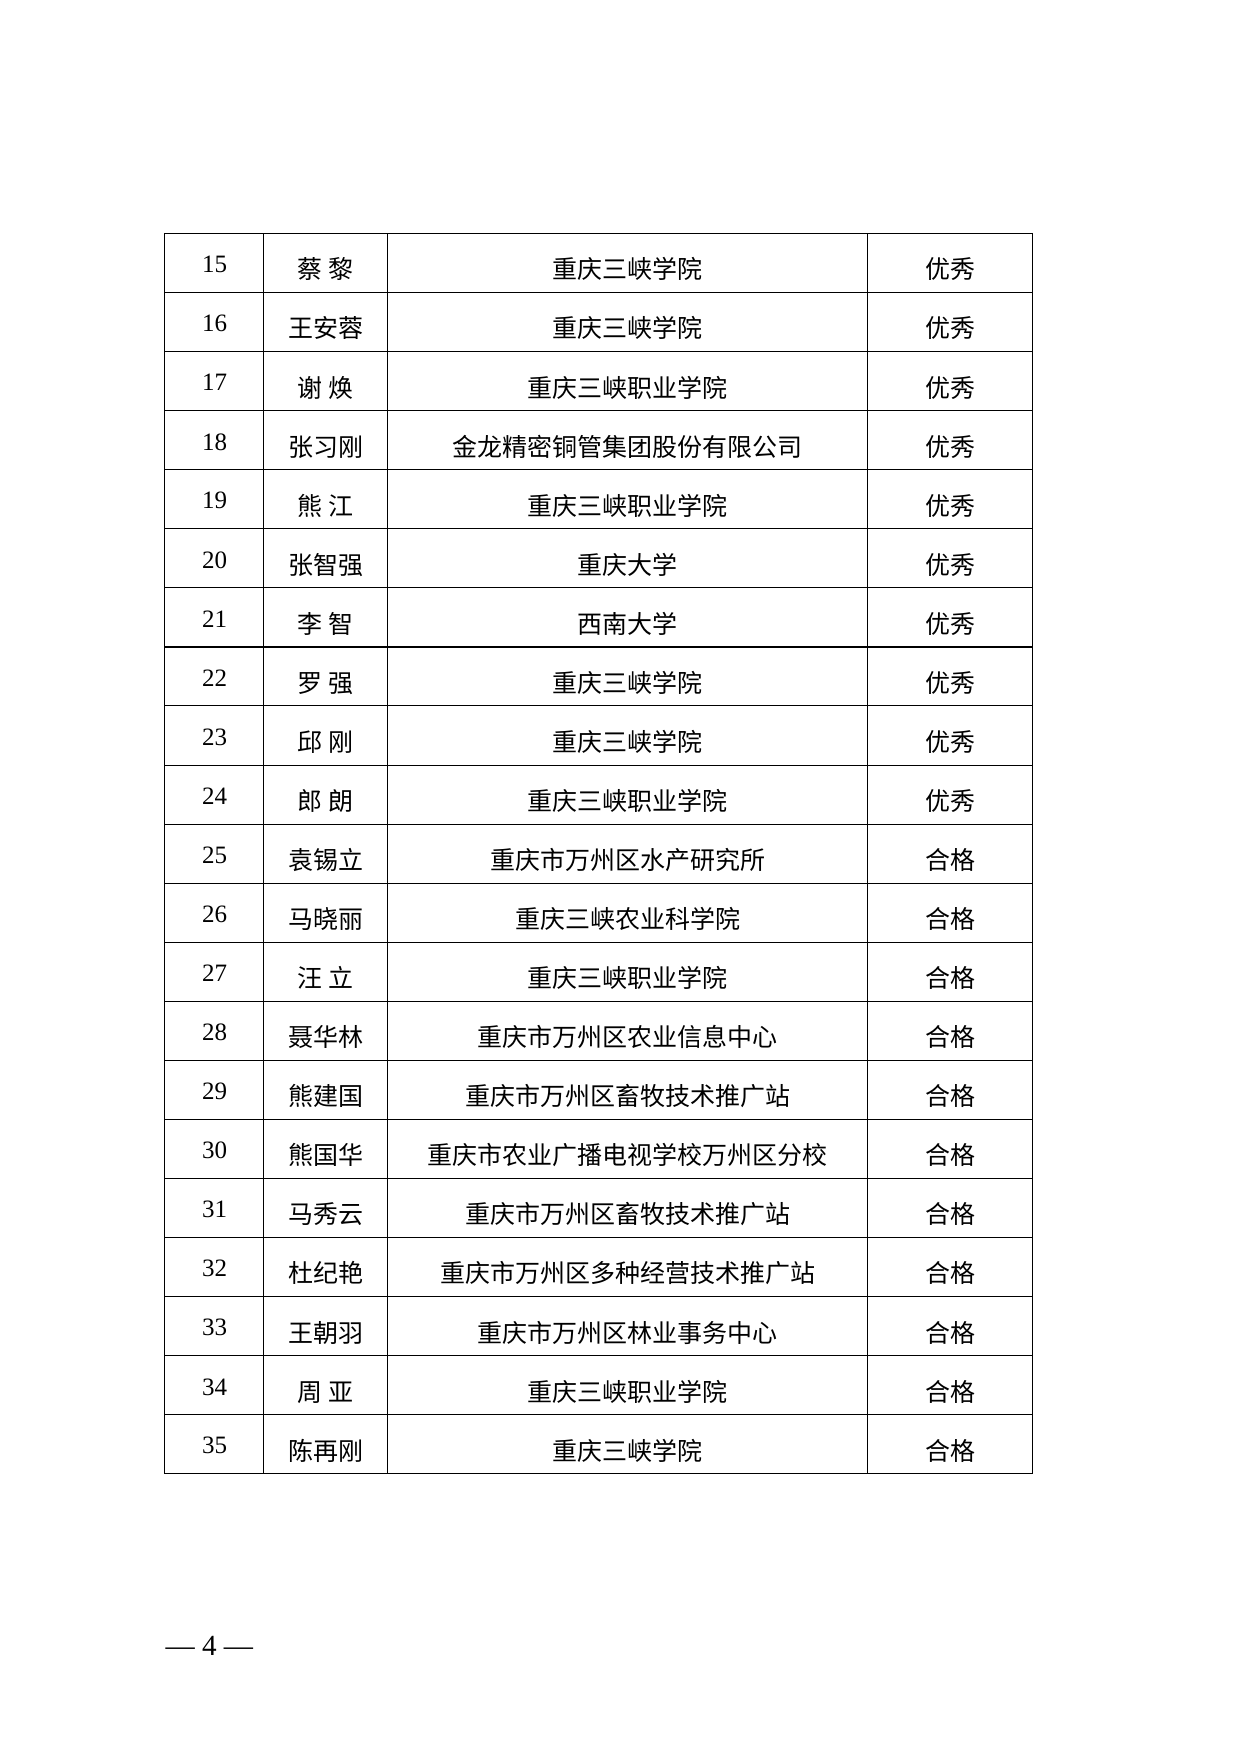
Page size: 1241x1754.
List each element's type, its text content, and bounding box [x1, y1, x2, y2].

table_cell 重庆市万州区林业事务中心 [388, 1297, 867, 1355]
table_cell 25 [165, 825, 263, 883]
table_cell 谢 焕 [264, 352, 387, 410]
table_cell 27 [165, 943, 263, 1001]
table_cell 26 [165, 884, 263, 942]
table_cell 合格 [868, 1061, 1032, 1119]
table_cell 合格 [868, 1238, 1032, 1296]
table_cell 重庆三峡学院 [388, 648, 867, 705]
table_cell 袁锡立 [264, 825, 387, 883]
table_cell 重庆市万州区畜牧技术推广站 [388, 1061, 867, 1119]
table_cell 邱 刚 [264, 706, 387, 764]
table_cell 合格 [868, 1179, 1032, 1237]
table_cell 18 [165, 411, 263, 469]
table_cell 重庆市万州区水产研究所 [388, 825, 867, 883]
table_cell 优秀 [868, 588, 1032, 646]
table_cell 合格 [868, 1002, 1032, 1060]
table_cell 重庆市万州区畜牧技术推广站 [388, 1179, 867, 1237]
table_cell 优秀 [868, 411, 1032, 469]
table_cell 21 [165, 588, 263, 646]
table_cell 重庆三峡职业学院 [388, 352, 867, 410]
table_cell 32 [165, 1238, 263, 1296]
table_cell 合格 [868, 1356, 1032, 1414]
table_cell 重庆三峡职业学院 [388, 943, 867, 1001]
table_cell 熊国华 [264, 1120, 387, 1178]
table_cell 优秀 [868, 352, 1032, 410]
table_cell 合格 [868, 1120, 1032, 1178]
table_cell 蔡 黎 [264, 234, 387, 292]
table_cell 重庆三峡职业学院 [388, 1356, 867, 1414]
table_cell 马秀云 [264, 1179, 387, 1237]
table_cell 汪 立 [264, 943, 387, 1001]
table_cell 张智强 [264, 529, 387, 587]
table_cell 30 [165, 1120, 263, 1178]
table_cell 31 [165, 1179, 263, 1237]
table_cell 王朝羽 [264, 1297, 387, 1355]
table_cell 重庆三峡学院 [388, 1415, 867, 1473]
table_cell 王安蓉 [264, 293, 387, 351]
table_cell 15 [165, 234, 263, 292]
table_cell 熊建国 [264, 1061, 387, 1119]
table_cell 24 [165, 766, 263, 823]
table_cell 陈再刚 [264, 1415, 387, 1473]
table_cell 22 [165, 648, 263, 705]
table_cell 重庆三峡职业学院 [388, 470, 867, 528]
table_cell 合格 [868, 884, 1032, 942]
table_cell 郎 朗 [264, 766, 387, 823]
table_cell 合格 [868, 825, 1032, 883]
table_cell 优秀 [868, 470, 1032, 528]
table_cell 28 [165, 1002, 263, 1060]
table_cell 重庆三峡职业学院 [388, 766, 867, 823]
table_cell 34 [165, 1356, 263, 1414]
table_cell 张习刚 [264, 411, 387, 469]
table_cell 优秀 [868, 648, 1032, 705]
table_cell 聂华林 [264, 1002, 387, 1060]
table_cell 29 [165, 1061, 263, 1119]
table_cell 合格 [868, 1415, 1032, 1473]
table_cell 优秀 [868, 706, 1032, 764]
table_cell 19 [165, 470, 263, 528]
table_cell 周 亚 [264, 1356, 387, 1414]
table_cell 重庆市农业广播电视学校万州区分校 [388, 1120, 867, 1178]
table_cell 重庆市万州区农业信息中心 [388, 1002, 867, 1060]
table_cell 合格 [868, 1297, 1032, 1355]
table_cell 17 [165, 352, 263, 410]
table_cell 重庆三峡农业科学院 [388, 884, 867, 942]
table_cell 重庆大学 [388, 529, 867, 587]
table_cell 20 [165, 529, 263, 587]
table_cell 优秀 [868, 234, 1032, 292]
table_cell 罗 强 [264, 648, 387, 705]
table_cell 杜纪艳 [264, 1238, 387, 1296]
table_cell 西南大学 [388, 588, 867, 646]
table_cell 李 智 [264, 588, 387, 646]
table_cell 合格 [868, 943, 1032, 1001]
table_cell 16 [165, 293, 263, 351]
table_cell 重庆三峡学院 [388, 706, 867, 764]
table_cell 优秀 [868, 529, 1032, 587]
table_cell 金龙精密铜管集团股份有限公司 [388, 411, 867, 469]
table_cell 马晓丽 [264, 884, 387, 942]
table_cell 优秀 [868, 766, 1032, 823]
table_cell 33 [165, 1297, 263, 1355]
table_cell 优秀 [868, 293, 1032, 351]
table_cell 重庆三峡学院 [388, 234, 867, 292]
table_cell 重庆市万州区多种经营技术推广站 [388, 1238, 867, 1296]
table_cell 熊 江 [264, 470, 387, 528]
table_cell 35 [165, 1415, 263, 1473]
table_cell 重庆三峡学院 [388, 293, 867, 351]
table_cell 23 [165, 706, 263, 764]
